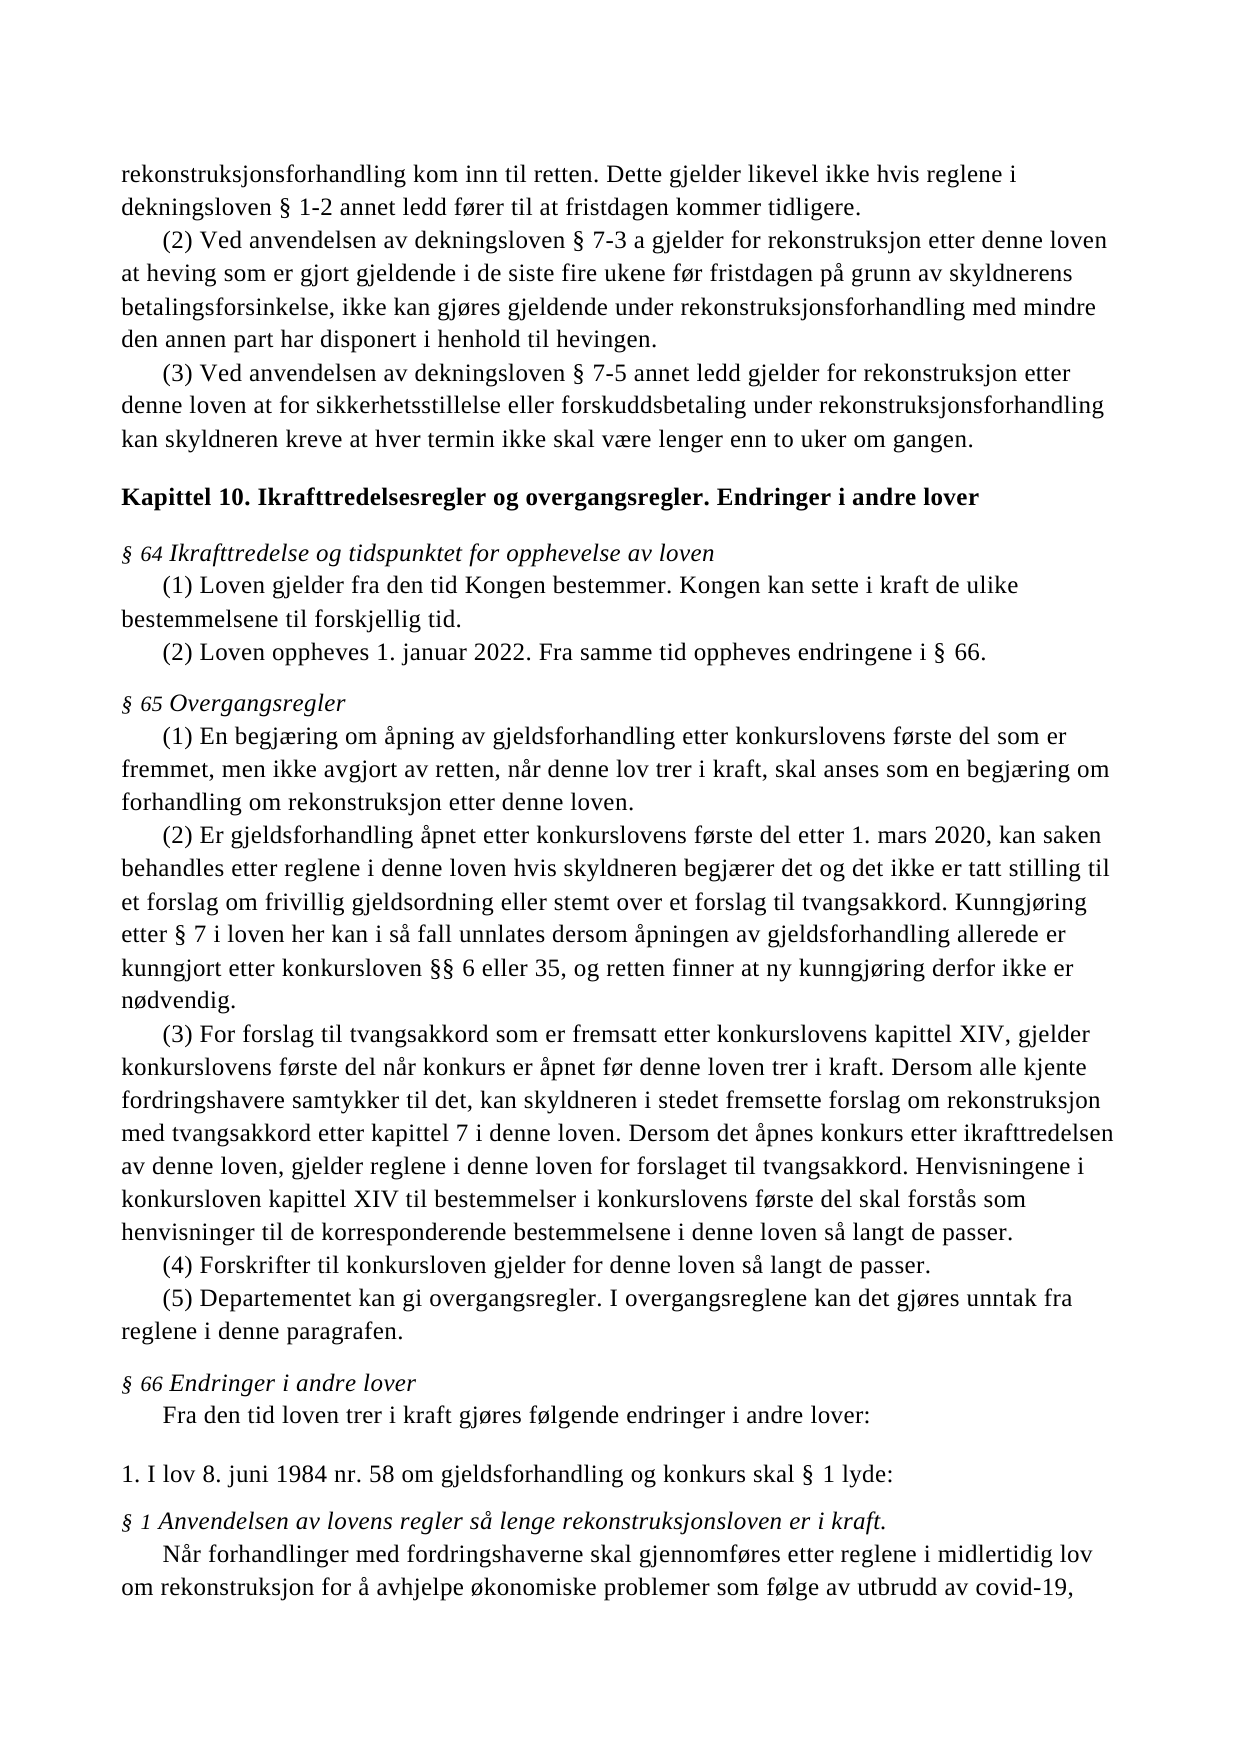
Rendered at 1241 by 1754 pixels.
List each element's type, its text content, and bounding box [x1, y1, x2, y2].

text (4) Forskrifter til konkursloven gjelder for denne loven så langt de passer. [121, 1250, 1119, 1278]
text (2) Loven oppheves 1. januar 2022. Fra samme tid oppheves endringene i § 66. [121, 637, 1119, 665]
text § 64 Ikrafttredelse og tidspunktet for opphevelse av loven [121, 538, 1119, 566]
text § 66 Endringer i andre lover [121, 1368, 1119, 1396]
text (1) En begjæring om åpning av gjeldsforhandling etter konkurslovens første del som er fremmet, men ikke avgjort av retten, når denne lov trer i kraft, skal anses som en begjæring om forhandling om rekonstruksjon etter denne loven. [121, 721, 1119, 816]
text (1) Loven gjelder fra den tid Kongen bestemmer. Kongen kan sette i kraft de ulike bestemmelsene til forskjellig tid. [121, 571, 1119, 632]
text (3) Ved anvendelsen av dekningsloven § 7-5 annet ledd gjelder for rekonstruksjon etter denne loven at for sikkerhetsstillelse eller forskuddsbetaling under rekonstruksjonsforhandling kan skyldneren kreve at hver termin ikke skal være lenger enn to uker om gangen. [121, 358, 1119, 452]
text (3) For forslag til tvangsakkord som er fremsatt etter konkurslovens kapittel XIV, gjelder konkurslovens første del når konkurs er åpnet før denne loven trer i kraft. Dersom alle kjente fordringshavere samtykker til det, kan skyldneren i stedet fremsette forslag om rekonstruksjon med tvangsakkord etter kapittel 7 i denne loven. Dersom det åpnes konkurs etter ikrafttredelsen av denne loven, gjelder reglene i denne loven for forslaget til tvangsakkord. Henvisningene i konkursloven kapittel XIV til bestemmelser i konkurslovens første del skal forstås som henvisninger til de korresponderende bestemmelsene i denne loven så langt de passer. [121, 1019, 1119, 1246]
text § 1 Anvendelsen av lovens regler så lenge rekonstruksjonsloven er i kraft. [121, 1506, 1119, 1535]
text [121, 1539, 1119, 1601]
text (2) Ved anvendelsen av dekningsloven § 7-3 a gjelder for rekonstruksjon etter denne loven at heving som er gjort gjeldende i de siste fire ukene før fristdagen på grunn av skyldnerens betalingsforsinkelse, ikke kan gjøres gjeldende under rekonstruksjonsforhandling med mindre den annen part har disponert i henhold til hevingen. [121, 226, 1119, 353]
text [121, 159, 1119, 221]
text 1. I lov 8. juni 1984 nr. 58 om gjeldsforhandling og konkurs skal § 1 lyde: [121, 1459, 1119, 1487]
text Kapittel 10. Ikrafttredelsesregler og overgangsregler. Endringer i andre lover [121, 482, 1119, 510]
text § 65 Overgangsregler [121, 688, 1119, 717]
text (2) Er gjeldsforhandling åpnet etter konkurslovens første del etter 1. mars 2020, kan saken behandles etter reglene i denne loven hvis skyldneren begjærer det og det ikke er tatt stilling til et forslag om frivillig gjeldsordning eller stemt over et forslag til tvangsakkord. Kunngjøring etter § 7 i loven her kan i så fall unnlates dersom åpningen av gjeldsforhandling allerede er kunngjort etter konkursloven §§ 6 eller 35, og retten finner at ny kunngjøring derfor ikke er nødvendig. [121, 821, 1119, 1014]
text (5) Departementet kan gi overgangsregler. I overgangsreglene kan det gjøres unntak fra reglene i denne paragrafen. [121, 1283, 1119, 1344]
text Fra den tid loven trer i kraft gjøres følgende endringer i andre lover: [121, 1401, 1119, 1429]
